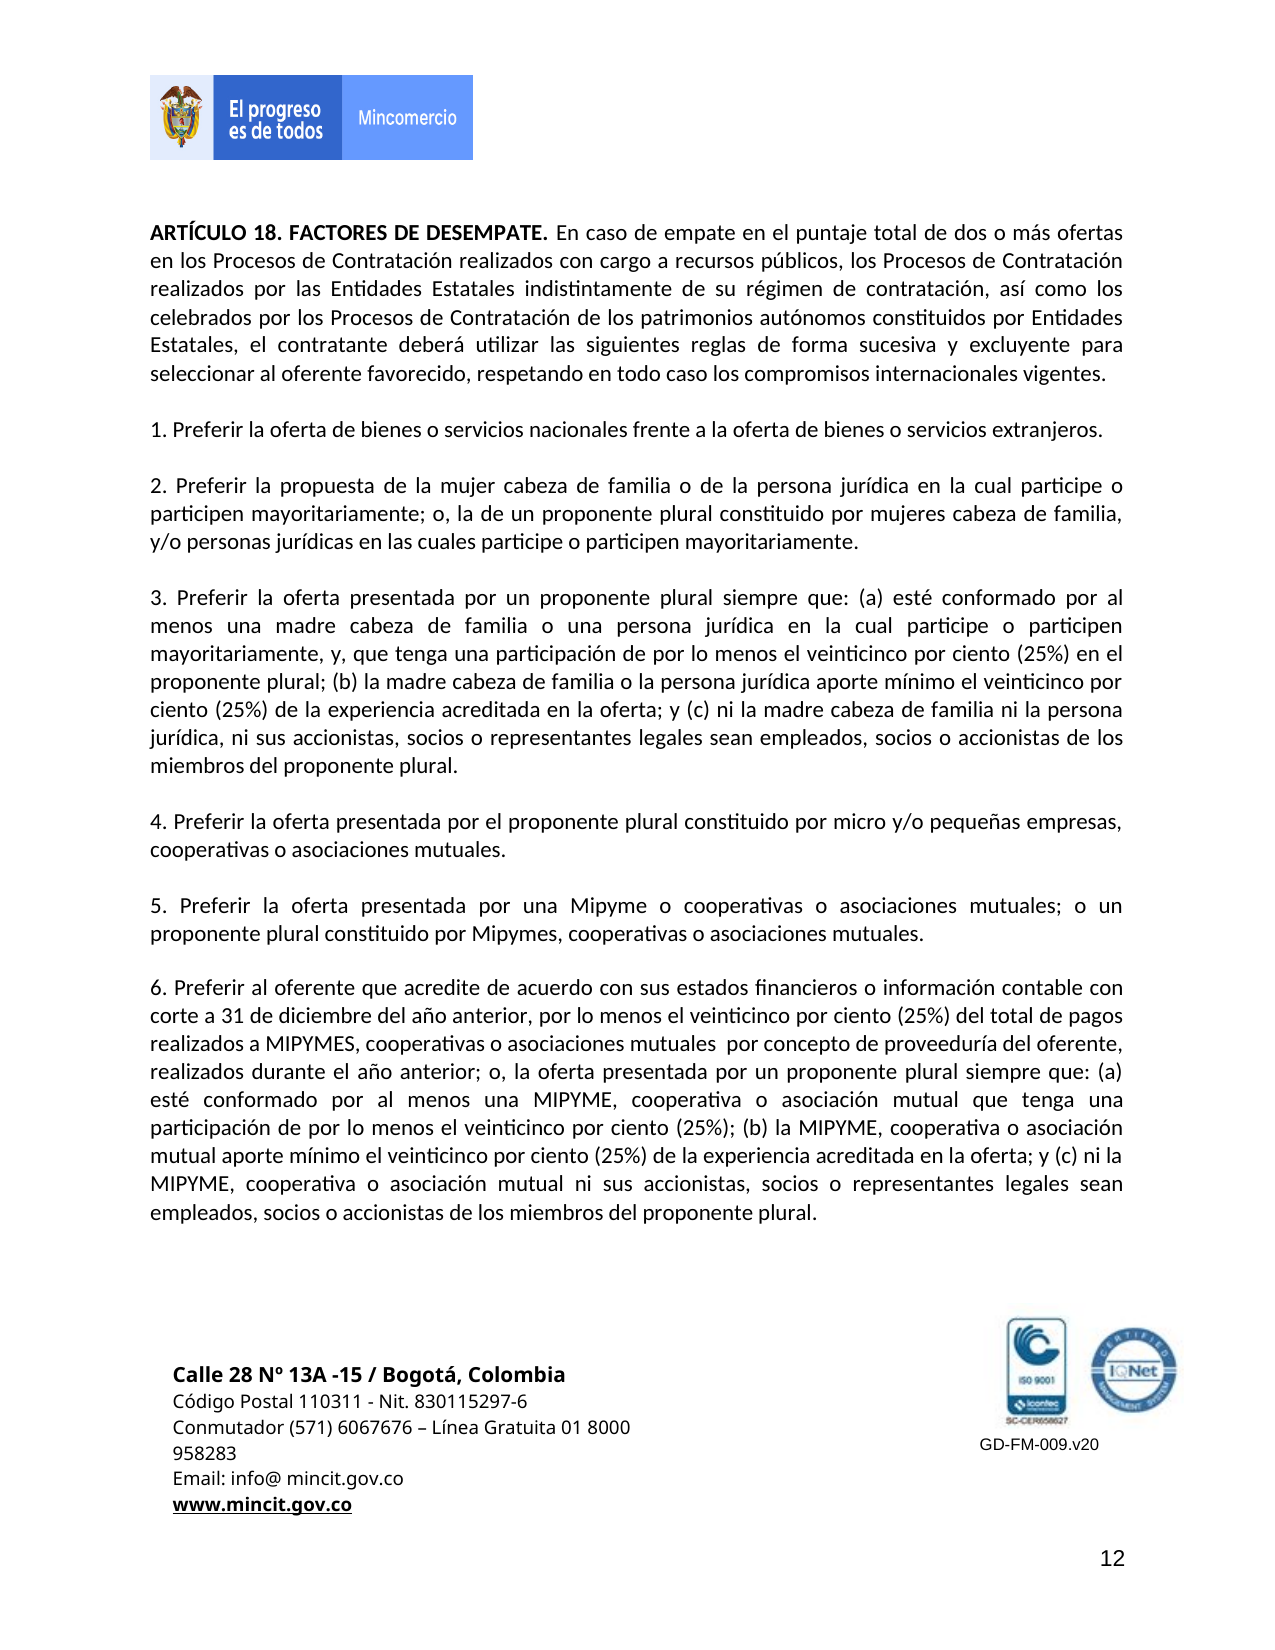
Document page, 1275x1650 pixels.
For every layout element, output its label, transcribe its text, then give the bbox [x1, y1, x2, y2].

picture [150, 75, 473, 160]
picture [983, 1303, 1184, 1435]
text 5. Preferir la oferta presentada por una Mipyme o cooperativas o asociaciones mutuales; o un proponente plural constituido por Mipymes, cooperativas o asociaciones mutuales. [150, 891, 1125, 947]
text 4. Preferir la oferta presentada por el proponente plural constituido por micro y/o pequeñas empresas, cooperativas o asociaciones mutuales. [150, 807, 1125, 863]
text ARTÍCULO 18. FACTORES DE DESEMPATE. En caso de empate en el puntaje total de dos o más ofertas en los Procesos de Contratación realizados con cargo a recursos públicos, los Procesos de Contratación realizados por las Entidades Estatales indistintamente de su régimen de contratación, así como los celebrados por los Procesos de Contratación de los patrimonios autónomos constituidos por Entidades Estatales, el contratante deberá utilizar las siguientes reglas de forma sucesiva y excluyente para seleccionar al oferente favorecido, respetando en todo caso los compromisos internacionales vigentes. [150, 218, 1125, 387]
text 1. Preferir la oferta de bienes o servicios nacionales frente a la oferta de bienes o servicios extranjeros. [150, 415, 1125, 443]
text 2. Preferir la propuesta de la mujer cabeza de familia o de la persona jurídica en la cual participe o participen mayoritariamente; o, la de un proponente plural constituido por mujeres cabeza de familia, y/o personas jurídicas en las cuales participe o participen mayoritariamente. [150, 471, 1125, 555]
text 3. Preferir la oferta presentada por un proponente plural siempre que: (a) esté conformado por al menos una madre cabeza de familia o una persona jurídica en la cual participe o participen mayoritariamente, y, que tenga una participación de por lo menos el veinticinco por ciento (25%) en el proponente plural; (b) la madre cabeza de familia o la persona jurídica aporte mínimo el veinticinco por ciento (25%) de la experiencia acreditada en la oferta; y (c) ni la madre cabeza de familia ni la persona jurídica, ni sus accionistas, socios o representantes legales sean empleados, socios o accionistas de los miembros del proponente plural. [150, 583, 1125, 779]
text 6. Preferir al oferente que acredite de acuerdo con sus estados financieros o información contable con corte a 31 de diciembre del año anterior, por lo menos el veinticinco por ciento (25%) del total de pagos realizados a MIPYMES, cooperativas o asociaciones mutuales por concepto de proveeduría del oferente, realizados durante el año anterior; o, la oferta presentada por un proponente plural siempre que: (a) esté conformado por al menos una MIPYME, cooperativa o asociación mutual que tenga una participación de por lo menos el veinticinco por ciento (25%); (b) la MIPYME, cooperativa o asociación mutual aporte mínimo el veinticinco por ciento (25%) de la experiencia acreditada en la oferta; y (c) ni la MIPYME, cooperativa o asociación mutual ni sus accionistas, socios o representantes legales sean empleados, socios o accionistas de los miembros del proponente plural. [150, 973, 1125, 1226]
